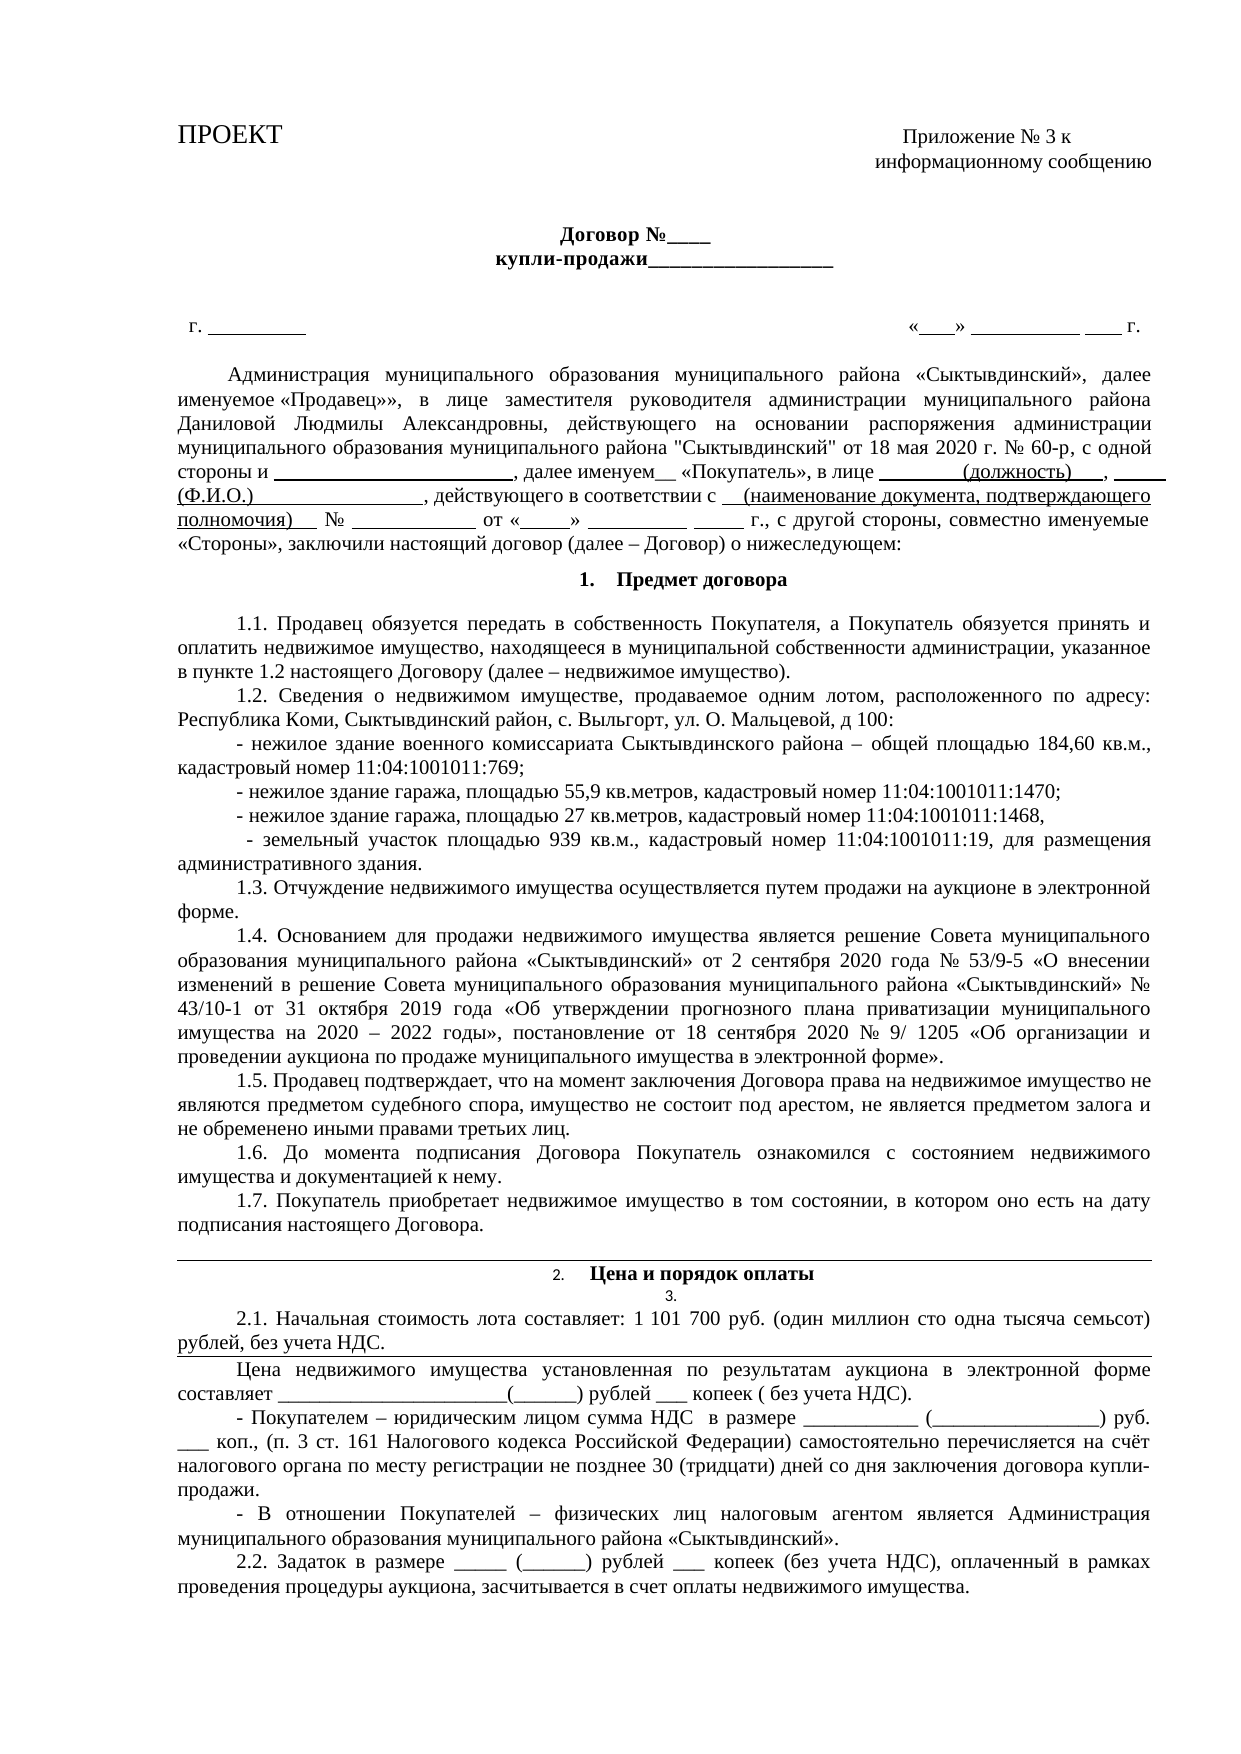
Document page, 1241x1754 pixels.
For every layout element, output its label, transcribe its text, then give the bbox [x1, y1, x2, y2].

text 1.7. Покупатель приобретает недвижимое имущество в том состоянии, в котором оно есть на дату подписания настоящего Договора. [177, 1188, 1152, 1236]
text Администрация муниципального образования муниципального района «Сыктывдинский», далее именуемое «Продавец»», в лице заместителя руководителя администрации муниципального района Даниловой Людмилы Александровны, действующего на основании распоряжения администрации муниципального образования муниципального района "Сыктывдинский" от 18 мая 2020 г. № 60-р, с одной стороны и , далее именуем__ «Покупатель», в лице (должность) , (Ф.И.О.) , действующего в соответствии с (наименование документа, подтверждающего полномочия) № от « » г., с другой стороны, совместно именуемые «Стороны», заключили настоящий договор (далее – Договор) о нижеследующем: [177, 362, 1152, 555]
text 1.1. Продавец обязуется передать в собственность Покупателя, а Покупатель обязуется принять и оплатить недвижимое имущество, находящееся в муниципальной собственности администрации, указанное в пункте 1.2 настоящего Договору (далее – недвижимое имущество). [177, 611, 1152, 683]
text 1.6. До момента подписания Договора Покупатель ознакомился с состоянием недвижимого имущества и документацией к нему. [177, 1140, 1152, 1188]
text - нежилое здание гаража, площадью 55,9 кв.метров, кадастровый номер 11:04:1001011:1470; [177, 779, 1152, 803]
text 2.2. Задаток в размере _____ (______) рублей ___ копеек (без учета НДС), оплаченный в рамках проведения процедуры аукциона, засчитывается в счет оплаты недвижимого имущества. [177, 1549, 1152, 1598]
text - Покупателем – юридическим лицом сумма НДС в размере ___________ (________________) руб. ___ коп., (п. 3 ст. 161 Налогового кодекса Российской Федерации) самостоятельно перечисляется на счёт налогового органа по месту регистрации не позднее 30 (тридцати) дней со дня заключения договора купли-продажи. [177, 1405, 1152, 1501]
text 1.3. Отчуждение недвижимого имущества осуществляется путем продажи на аукционе в электронной форме. [177, 875, 1152, 923]
text - нежилое здание военного комиссариата Сыктывдинского района – общей площадью 184,60 кв.м., кадастровый номер 11:04:1001011:769; [177, 731, 1152, 779]
text - земельный участок площадью 939 кв.м., кадастровый номер 11:04:1001011:19, для размещения административного здания. [177, 827, 1152, 875]
text информационному сообщению [177, 149, 1152, 173]
list Предмет договора [215, 567, 1152, 591]
text Договор №____ [177, 221, 1152, 246]
text - В отношении Покупателей – физических лиц налоговым агентом является Администрация муниципального образования муниципального района «Сыктывдинский». [177, 1501, 1152, 1549]
text 2.1. Начальная стоимость лота составляет: 1 101 700 руб. (один миллион сто одна тысяча семьсот) рублей, без учета НДС. [177, 1306, 1152, 1356]
table_header г. [177, 301, 571, 350]
list Цена и порядок оплаты [215, 1261, 1152, 1285]
text ПРОЕКТ Приложение № 3 к [177, 118, 1152, 149]
table_header « » г. [571, 301, 1152, 350]
text 1.5. Продавец подтверждает, что на момент заключения Договора права на недвижимое имущество не являются предметом судебного спора, имущество не состоит под арестом, не является предметом залога и не обременено иными правами третьих лиц. [177, 1068, 1152, 1140]
text Цена недвижимого имущества установленная по результатам аукциона в электронной форме составляет ______________________(______) рублей ___ копеек ( без учета НДС). [177, 1357, 1152, 1405]
text - нежилое здание гаража, площадью 27 кв.метров, кадастровый номер 11:04:1001011:1468, [177, 803, 1152, 827]
text 1.4. Основанием для продажи недвижимого имущества является решение Совета муниципального образования муниципального района «Сыктывдинский» от 2 сентября 2020 года № 53/9-5 «О внесении изменений в решение Совета муниципального образования муниципального района «Сыктывдинский» № 43/10-1 от 31 октября 2019 года «Об утверждении прогнозного плана приватизации муниципального имущества на 2020 – 2022 годы», постановление от 18 сентября 2020 № 9/ 1205 «Об организации и проведении аукциона по продаже муниципального имущества в электронной форме». [177, 923, 1152, 1068]
text 1.2. Сведения о недвижимом имуществе, продаваемое одним лотом, расположенного по адресу: Республика Коми, Сыктывдинский район, с. Выльгорт, ул. О. Мальцевой, д 100: [177, 683, 1152, 731]
text купли-продажи_________________ [177, 246, 1152, 269]
